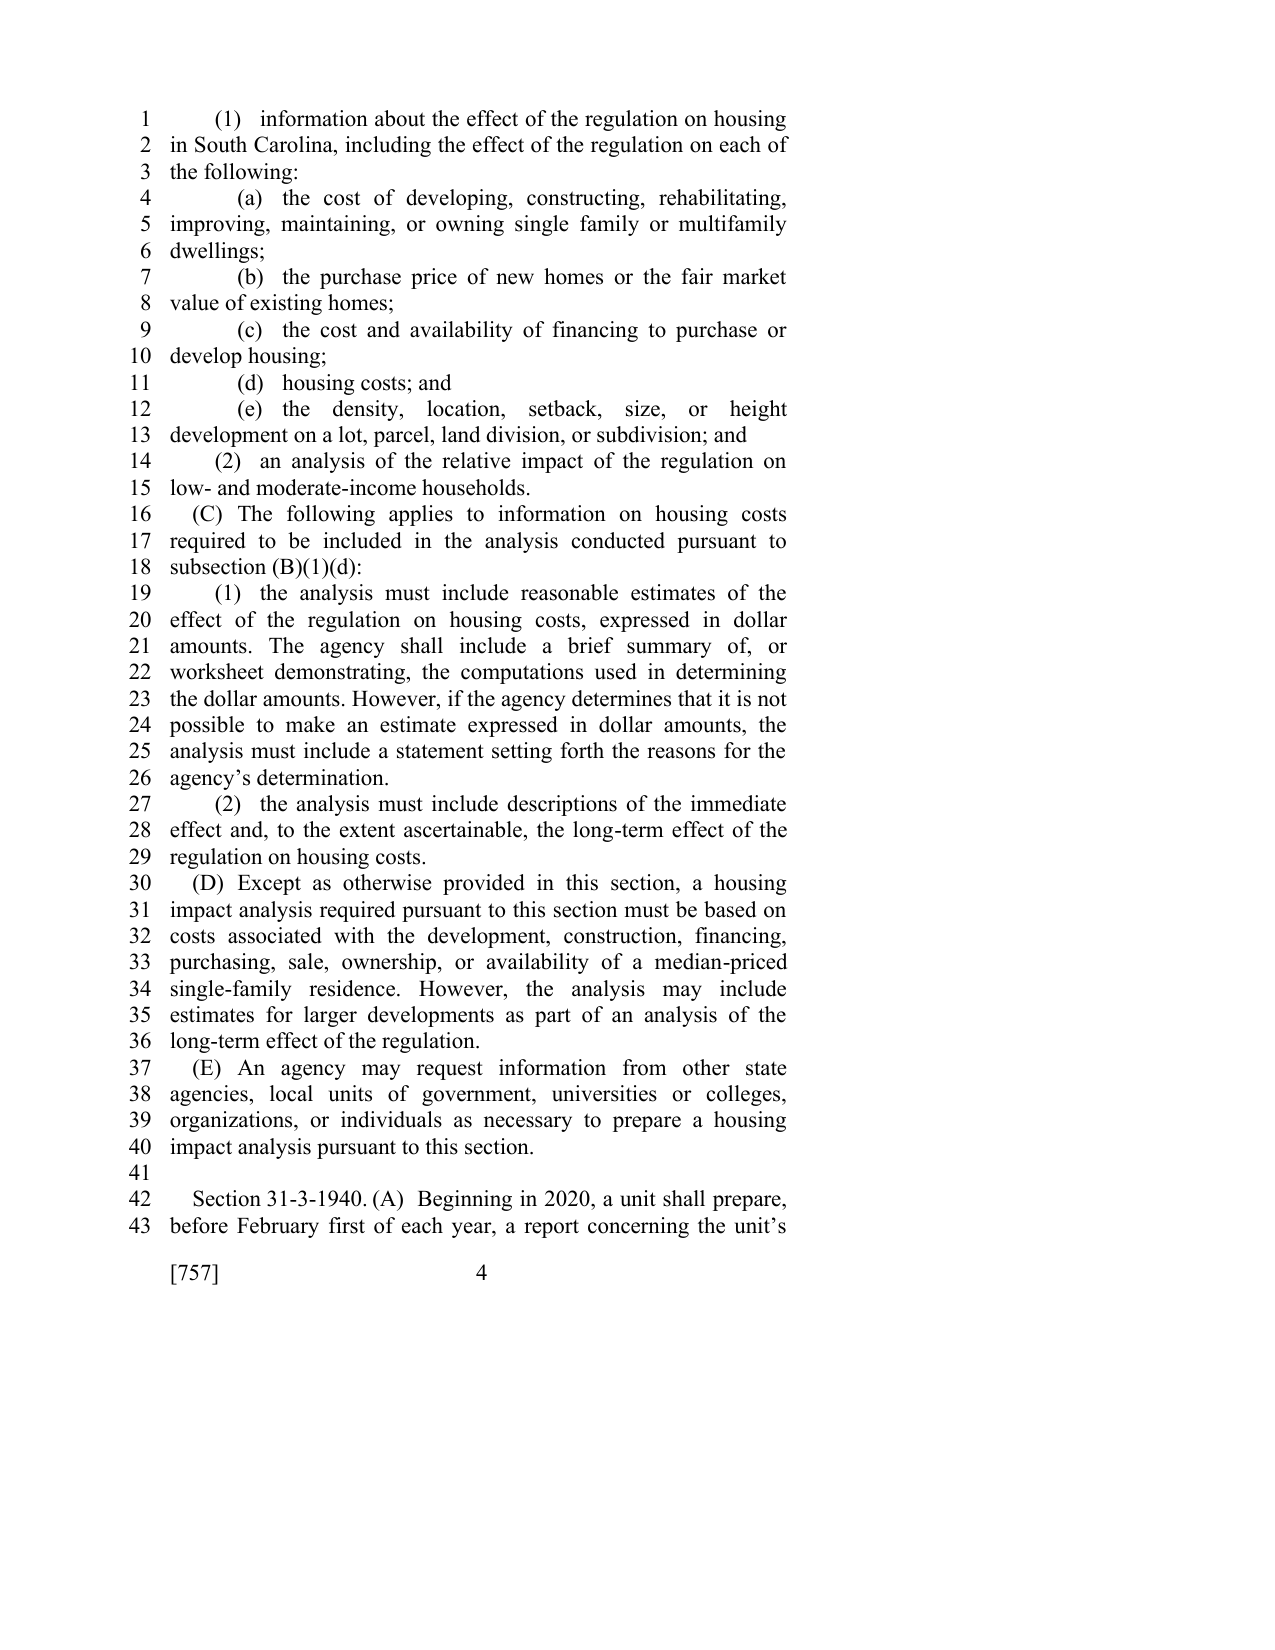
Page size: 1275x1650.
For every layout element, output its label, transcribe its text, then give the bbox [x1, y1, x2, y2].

text (a) the cost of developing, constructing, rehabilitating, improving, maintaining, or owning single family or multifamily dwellings; [169, 184, 787, 263]
text (2) the analysis must include descriptions of the immediate effect and, to the extent ascertainable, the long-term effect of the regulation on housing costs. [169, 790, 787, 869]
text (1) information about the effect of the regulation on housing in South Carolina, including the effect of the regulation on each of the following: [169, 105, 787, 184]
text (E) An agency may request information from other state agencies, local units of government, universities or colleges, organizations, or individuals as necessary to prepare a housing impact analysis pursuant to this section. [169, 1054, 787, 1159]
text (b) the purchase price of new homes or the fair market value of existing homes; [169, 263, 787, 316]
text (1) the analysis must include reasonable estimates of the effect of the regulation on housing costs, expressed in dollar amounts. The agency shall include a brief summary of, or worksheet demonstrating, the computations used in determining the dollar amounts. However, if the agency determines that it is not possible to make an estimate expressed in dollar amounts, the analysis must include a statement setting forth the reasons for the agency’s determination. [169, 579, 787, 790]
text (2) an analysis of the relative impact of the regulation on low- and moderate-income households. [169, 448, 787, 500]
text (d) housing costs; and [169, 368, 787, 395]
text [169, 1186, 787, 1238]
text (C) The following applies to information on housing costs required to be included in the analysis conducted pursuant to subsection (B)(1)(d): [169, 500, 787, 579]
text (c) the cost and availability of financing to purchase or develop housing; [169, 316, 787, 368]
text (e) the density, location, setback, size, or height development on a lot, parcel, land division, or subdivision; and [169, 395, 787, 448]
text (D) Except as otherwise provided in this section, a housing impact analysis required pursuant to this section must be based on costs associated with the development, construction, financing, purchasing, sale, ownership, or availability of a median-priced single-family residence. However, the analysis may include estimates for larger developments as part of an analysis of the long-term effect of the regulation. [169, 869, 787, 1054]
